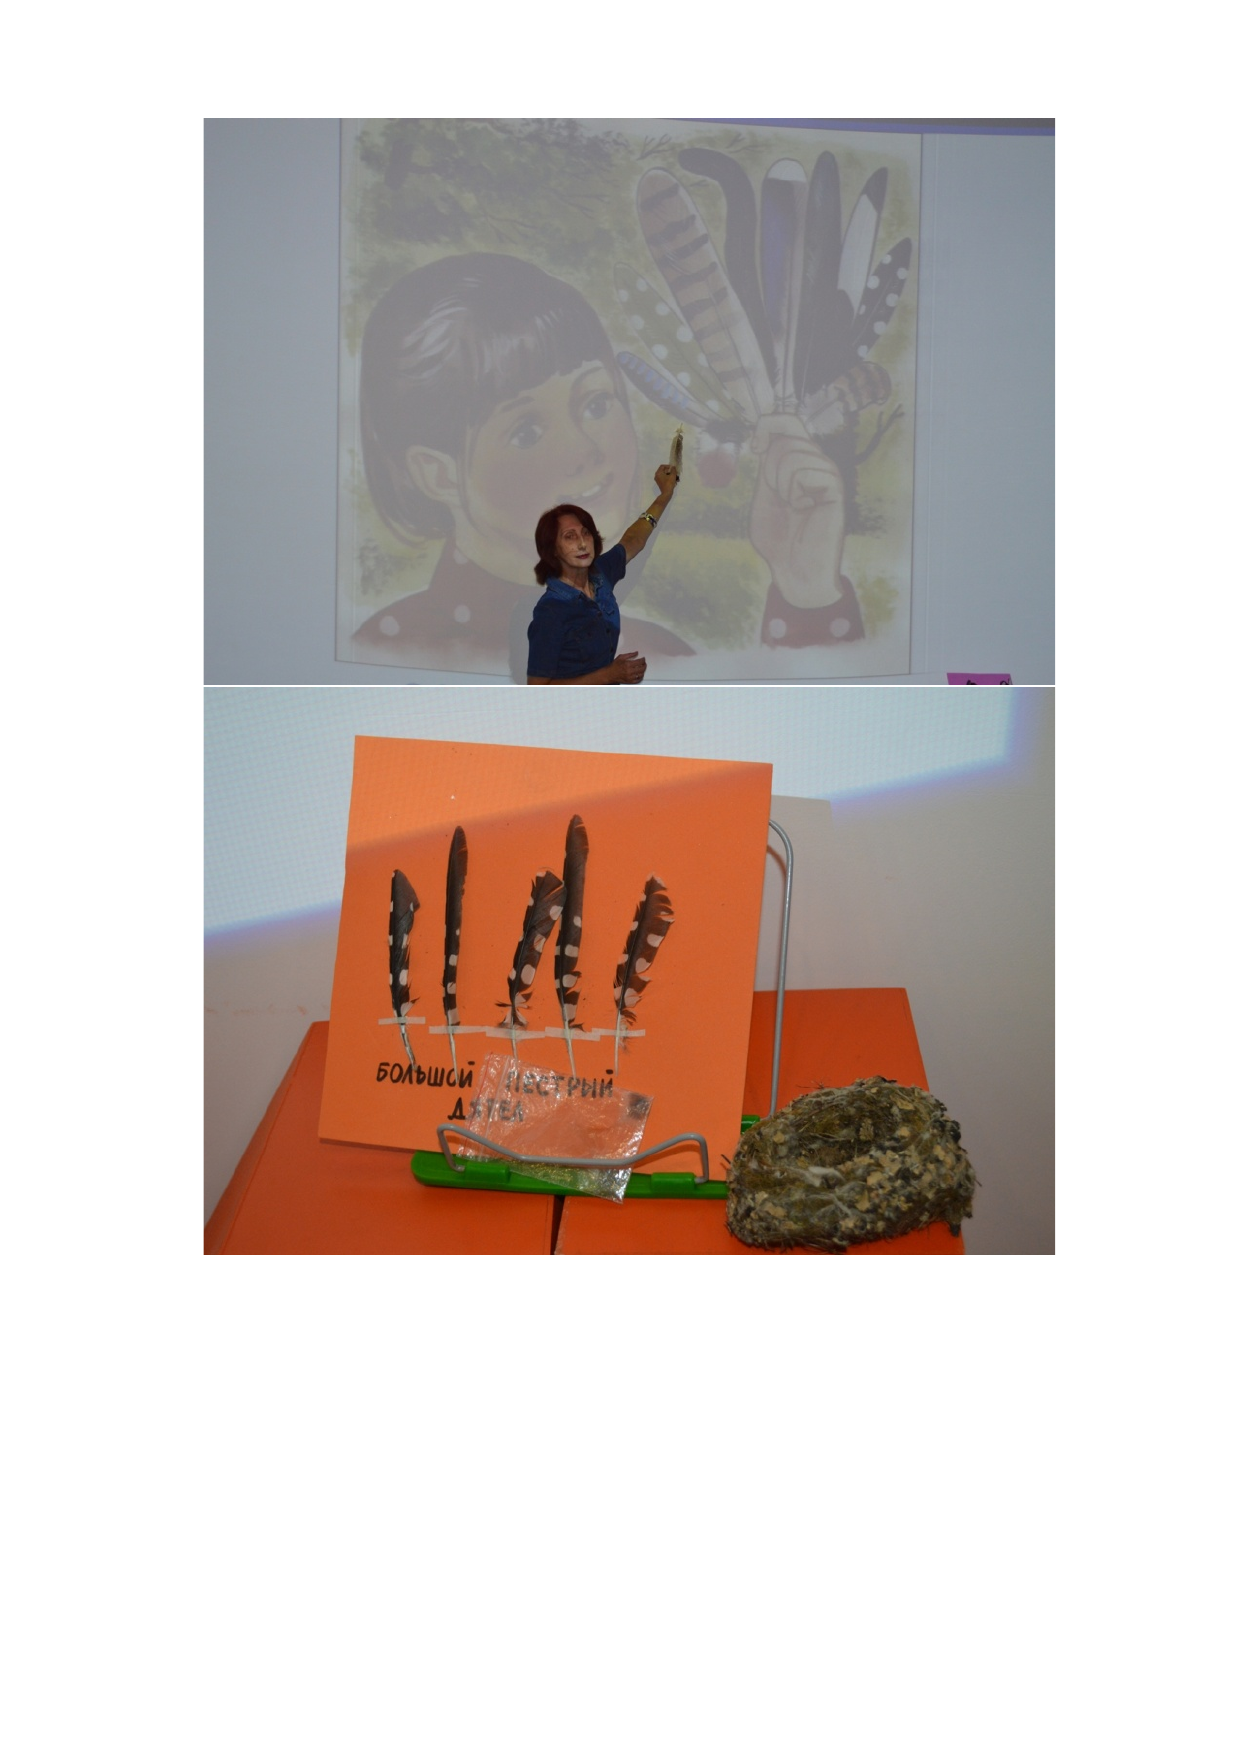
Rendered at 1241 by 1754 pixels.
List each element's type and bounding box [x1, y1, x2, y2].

picture [203, 687, 1056, 1255]
picture [203, 118, 1056, 685]
